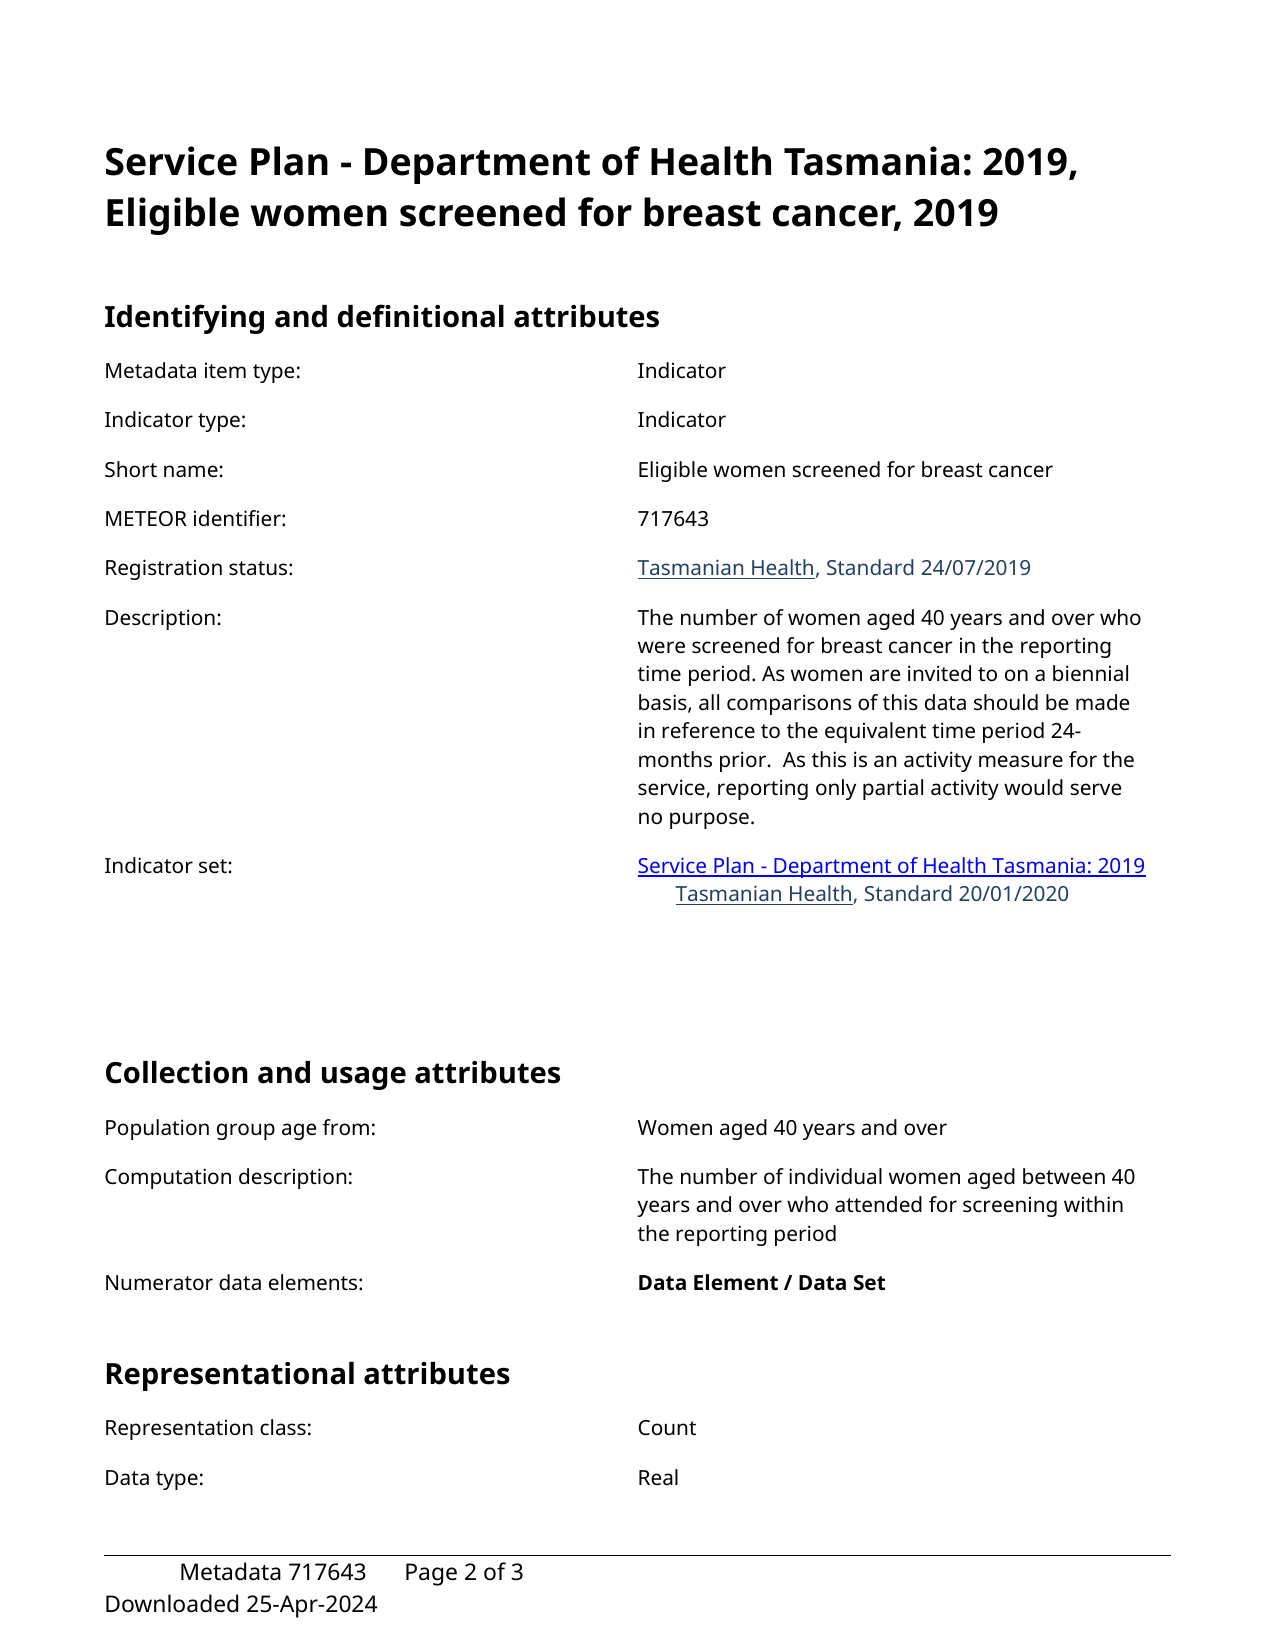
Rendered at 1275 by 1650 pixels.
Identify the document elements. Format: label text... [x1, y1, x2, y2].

subtitle Service Plan - Department of Health Tasmania: 2019, Eligible women screened for breast cancer, 2019 [104, 135, 1171, 237]
table_cell Population group age from: [93, 1103, 626, 1152]
table_header Collection and usage attributes [93, 1006, 1159, 1102]
table_cell Numerator data elements: [93, 1258, 626, 1307]
table_cell METEOR identifier: [93, 494, 626, 543]
table_cell Tasmanian Health, Standard 24/07/2019 [626, 543, 1159, 592]
table_cell Short name: [93, 445, 626, 494]
table_cell Count [626, 1403, 1159, 1452]
table_cell Representation class: [93, 1403, 626, 1452]
table_header Identifying and definitional attributes [93, 250, 1159, 346]
table_cell Indicator [626, 346, 1159, 395]
table_cell Metadata item type: [93, 346, 626, 395]
table_cell Eligible women screened for breast cancer [626, 445, 1159, 494]
table_cell Registration status: [93, 543, 626, 592]
table_cell Indicator [626, 395, 1159, 444]
table_cell Service Plan - Department of Health Tasmania: 2019 Tasmanian Health, Standard 20/01/2020 [626, 841, 1159, 975]
table_cell Data type: [93, 1452, 626, 1502]
table_cell The number of women aged 40 years and over who were screened for breast cancer in the reporting time period. As women are invited to on a biennial basis, all comparisons of this data should be made in reference to the equivalent time period 24-months prior. As this is an activity measure for the service, reporting only partial activity would serve no purpose. [626, 592, 1159, 841]
table_cell Computation description: [93, 1152, 626, 1258]
table_cell Real [626, 1452, 1159, 1502]
table_cell Indicator set: [93, 841, 626, 975]
table_cell The number of individual women aged between 40 years and over who attended for screening within the reporting period [626, 1152, 1159, 1258]
table_cell Representational attributes [93, 1307, 1159, 1403]
table_cell Data Element / Data Set [626, 1258, 1159, 1307]
table_cell Description: [93, 592, 626, 841]
table_cell 717643 [626, 494, 1159, 543]
table_cell Indicator type: [93, 395, 626, 444]
table_cell Women aged 40 years and over [626, 1103, 1159, 1152]
